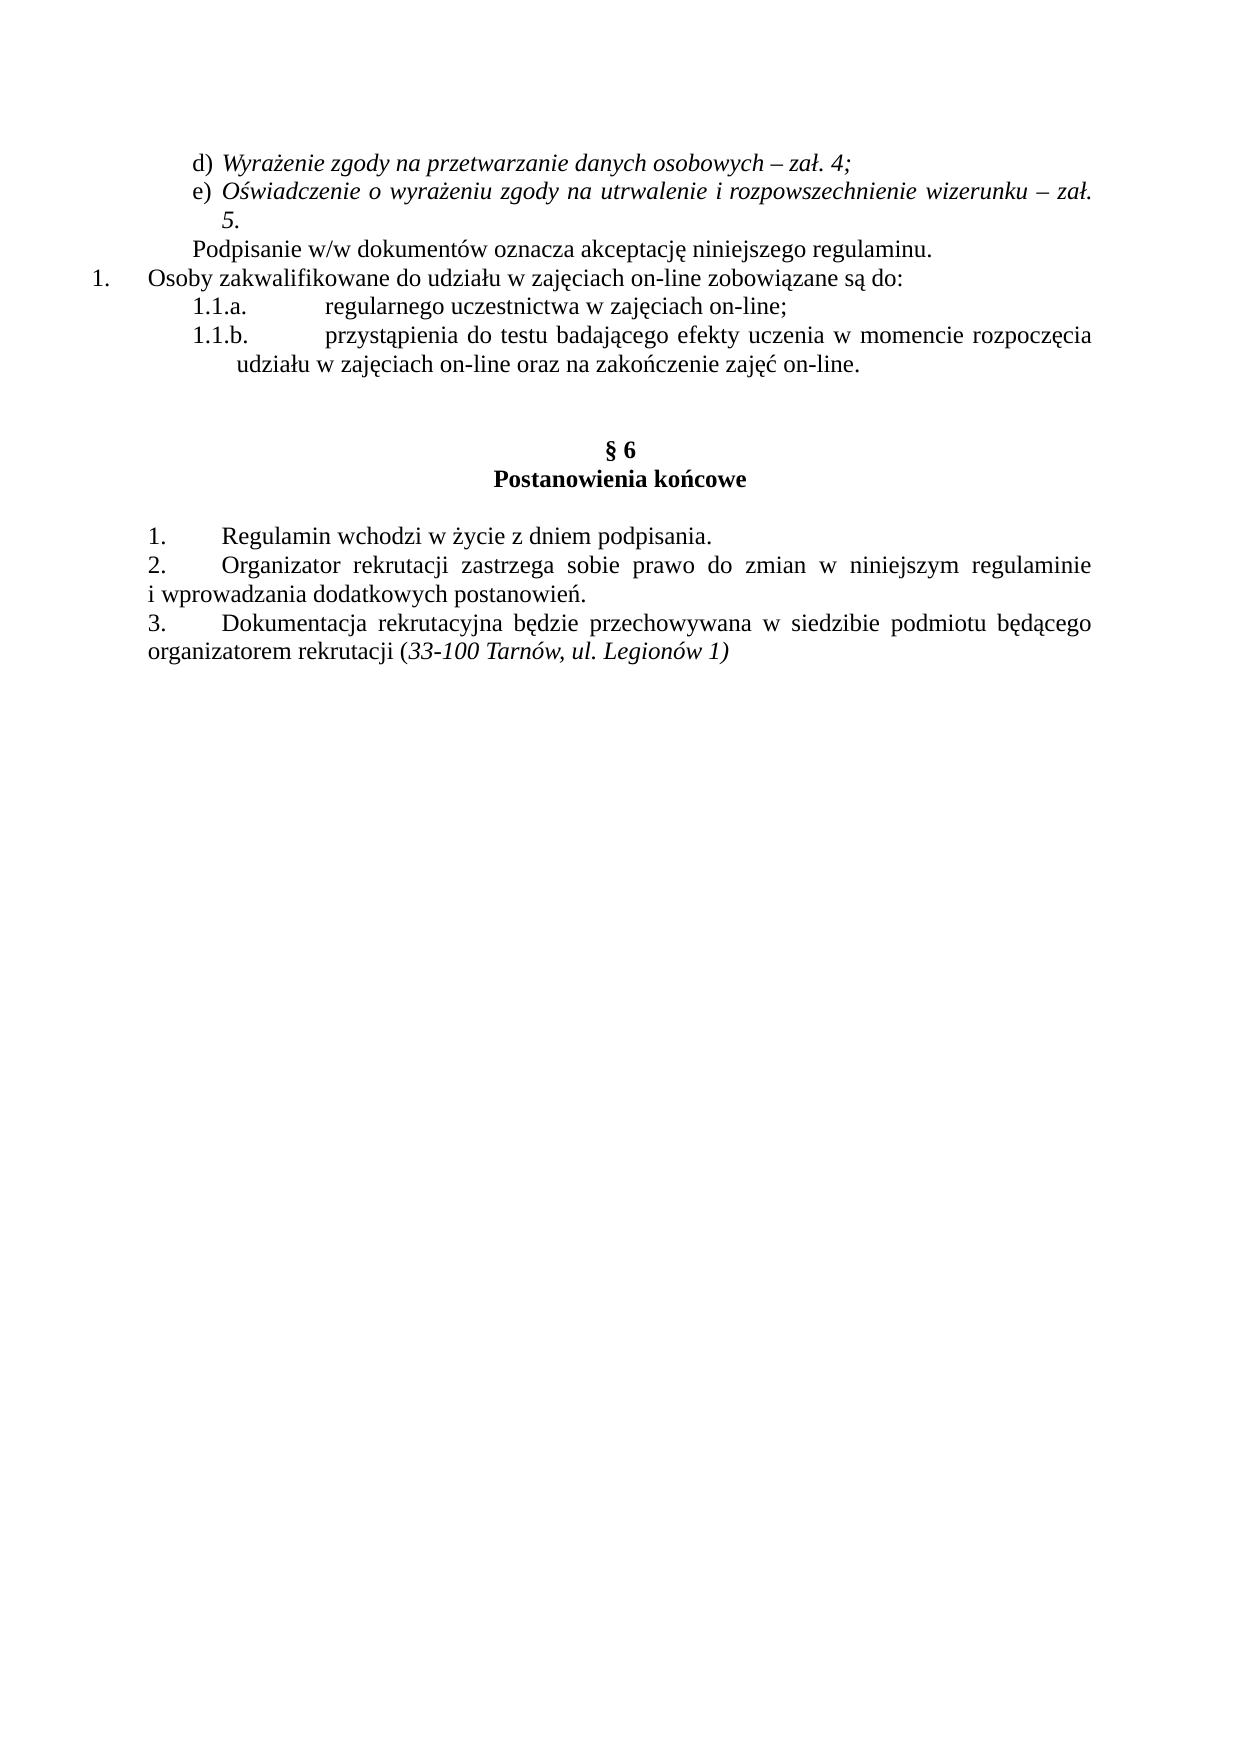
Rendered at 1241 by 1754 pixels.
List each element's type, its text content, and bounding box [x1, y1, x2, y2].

list regularnego uczestnictwa w zajęciach on-line; [192, 291, 1092, 320]
list Regulamin wchodzi w życie z dniem podpisania. [148, 521, 1092, 550]
list przystąpienia do testu badającego efekty uczenia w momencie rozpoczęcia udziału w zajęciach on-line oraz na zakończenie zajęć on-line. [192, 320, 1092, 378]
list Dokumentacja rekrutacyjna będzie przechowywana w siedzibie podmiotu będącego organizatorem rekrutacji (33-100 Tarnów, ul. Legionów 1) [148, 608, 1092, 665]
text Podpisanie w/w dokumentów oznacza akceptację niniejszego regulaminu. [148, 234, 1092, 263]
list Organizator rekrutacji zastrzega sobie prawo do zmian w niniejszym regulaminie i wprowadzania dodatkowych postanowień. [148, 550, 1092, 608]
list Osoby zakwalifikowane do udziału w zajęciach on-line zobowiązane są do: [91, 263, 1092, 291]
text § 6 [148, 435, 1092, 464]
text Postanowienia końcowe [148, 464, 1092, 493]
list Oświadczenie o wyrażeniu zgody na utrwalenie i rozpowszechnienie wizerunku – zał. 5. [192, 176, 1092, 234]
list Wyrażenie zgody na przetwarzanie danych osobowych – zał. 4; [192, 148, 1092, 176]
